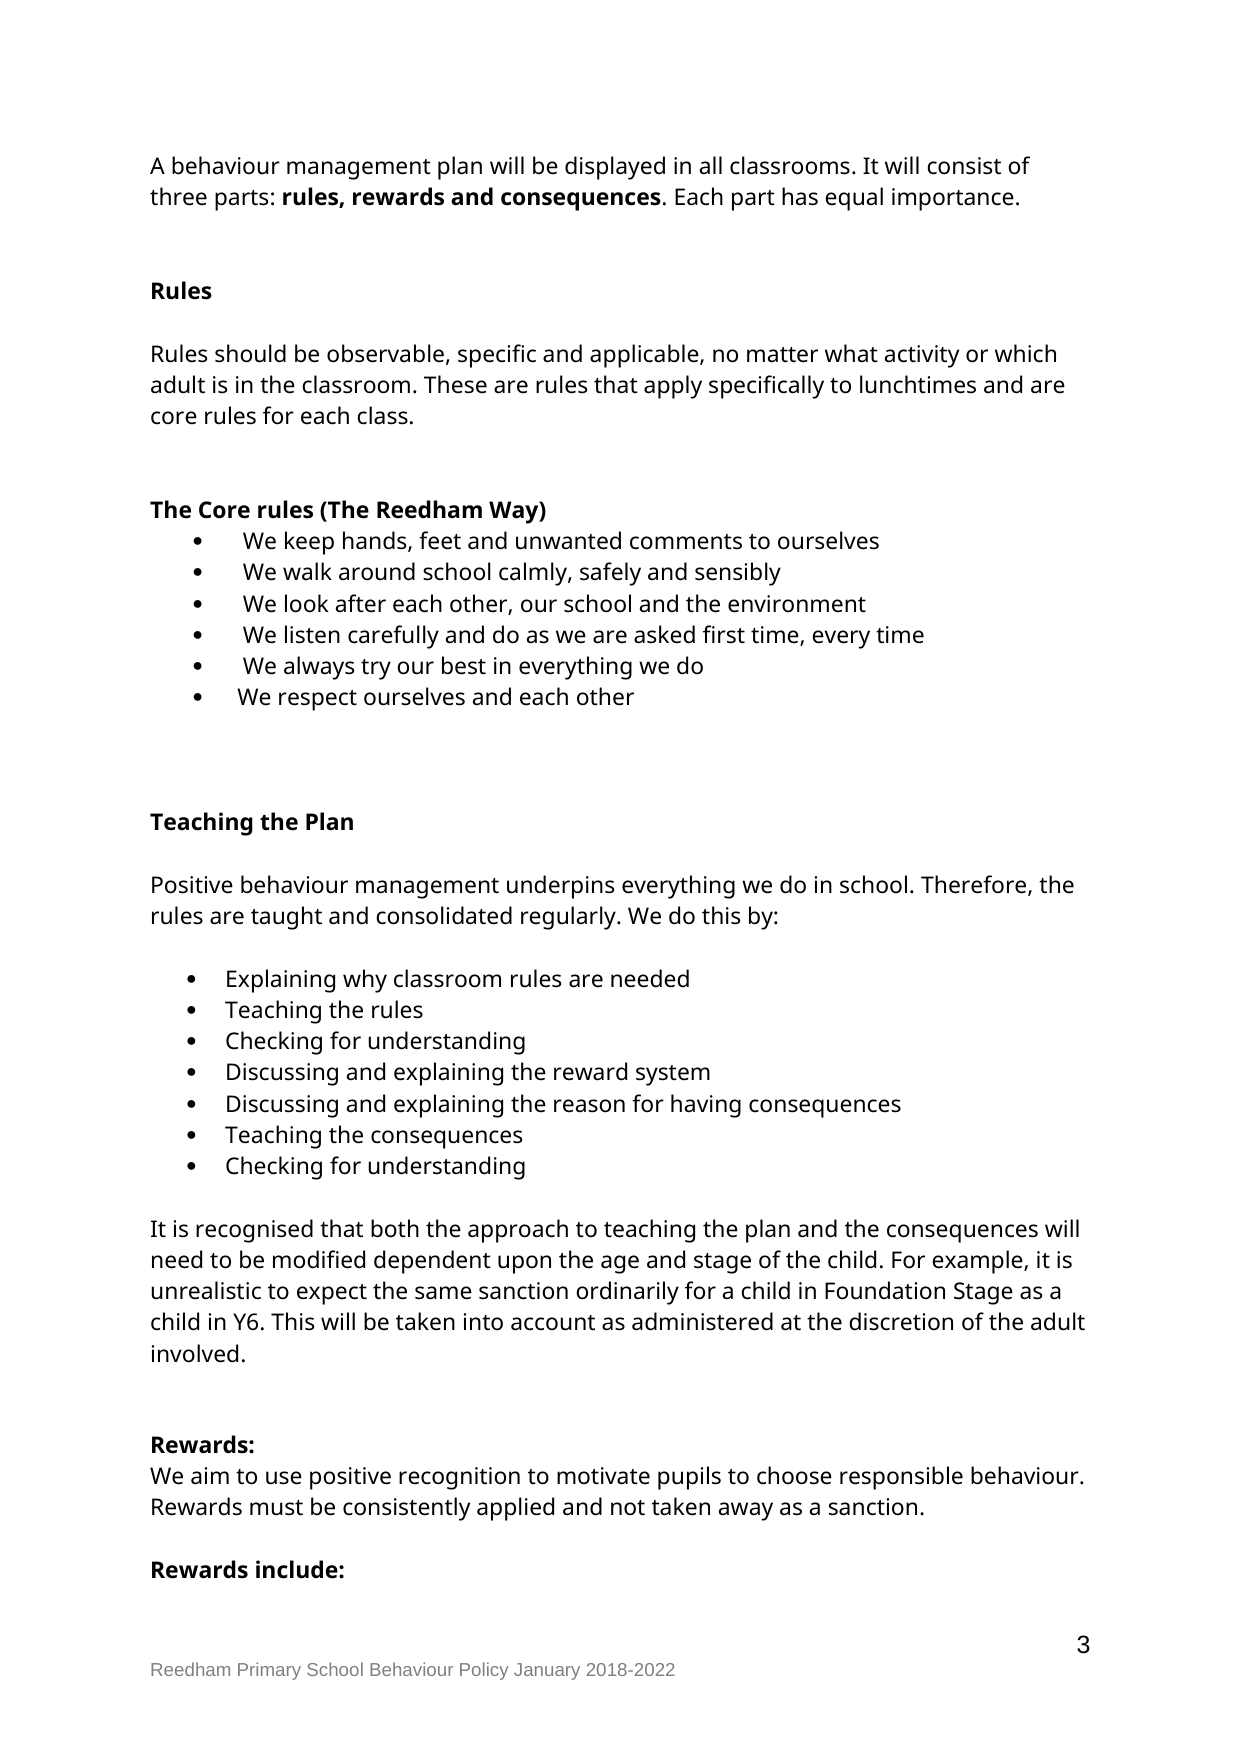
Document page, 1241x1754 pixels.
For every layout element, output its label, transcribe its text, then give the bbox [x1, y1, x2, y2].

list Teaching the rules [187, 994, 1090, 1025]
list Discussing and explaining the reward system [187, 1056, 1090, 1087]
text The Core rules (The Reedham Way) [150, 494, 1090, 525]
text Rewards include: [150, 1554, 1090, 1585]
list Checking for understanding [187, 1025, 1090, 1056]
list We look after each other, our school and the environment [194, 587, 1090, 619]
list We always try our best in everything we do [194, 650, 1090, 681]
text We aim to use positive recognition to motivate pupils to choose responsible behaviour. Rewards must be consistently applied and not taken away as a sanction. [150, 1460, 1090, 1522]
list Discussing and explaining the reason for having consequences [187, 1087, 1090, 1119]
list We respect ourselves and each other [194, 681, 1090, 712]
text A behaviour management plan will be displayed in all classrooms. It will consist of three parts: rules, rewards and consequences. Each part has equal importance. [150, 150, 1090, 212]
text Rewards: [150, 1429, 1090, 1460]
list We walk around school calmly, safely and sensibly [194, 556, 1090, 587]
text Teaching the Plan [150, 806, 1090, 837]
text Positive behaviour management underpins everything we do in school. Therefore, the rules are taught and consolidated regularly. We do this by: [150, 869, 1090, 931]
list We listen carefully and do as we are asked first time, every time [194, 619, 1090, 650]
list Teaching the consequences [187, 1119, 1090, 1150]
list Checking for understanding [187, 1150, 1090, 1181]
text Rules should be observable, specific and applicable, no matter what activity or which adult is in the classroom. These are rules that apply specifically to lunchtimes and are core rules for each class. [150, 337, 1090, 431]
text Rules [150, 275, 1090, 306]
text It is recognised that both the approach to teaching the plan and the consequences will need to be modified dependent upon the age and stage of the child. For example, it is unrealistic to expect the same sanction ordinarily for a child in Foundation Stage as a child in Y6. This will be taken into account as administered at the discretion of the adult involved. [150, 1212, 1090, 1369]
list Explaining why classroom rules are needed [187, 962, 1090, 994]
list We keep hands, feet and unwanted comments to ourselves [194, 525, 1090, 556]
